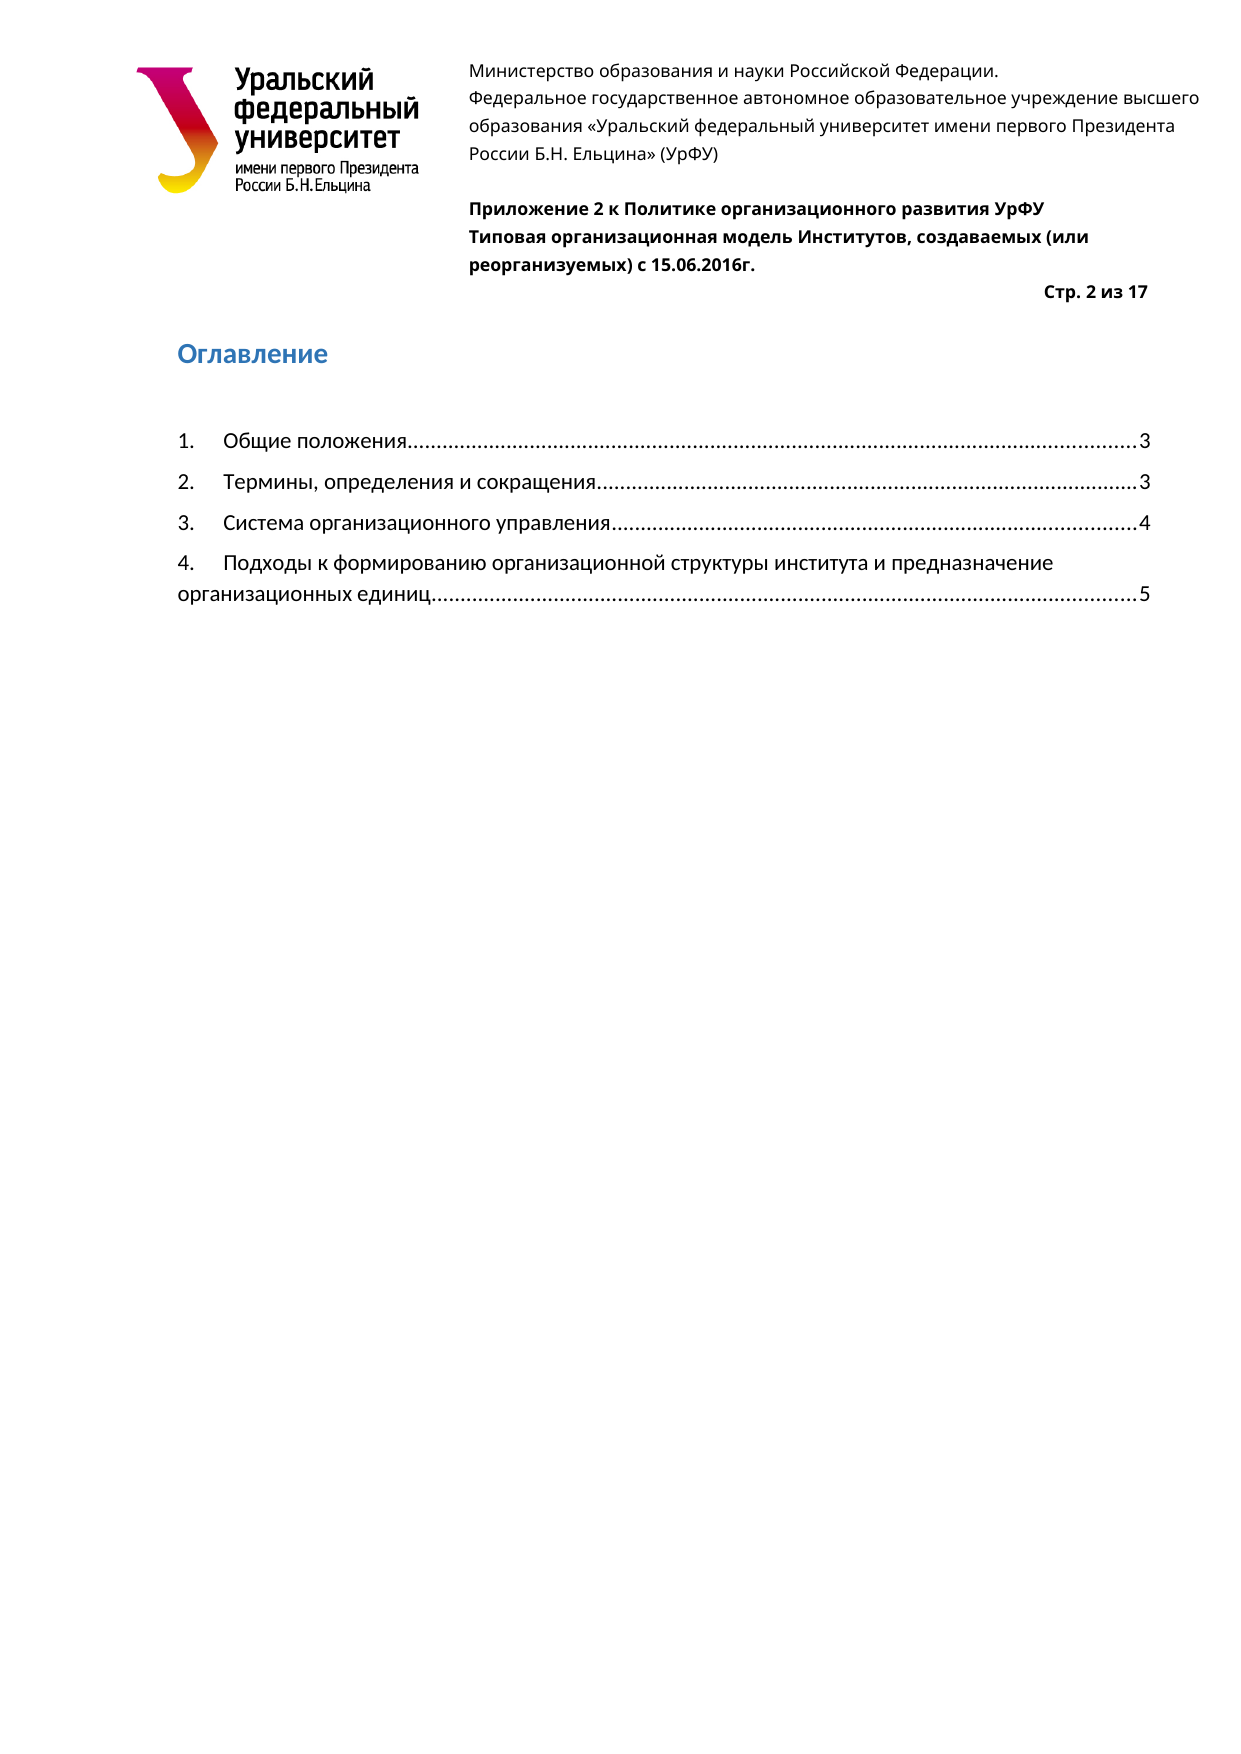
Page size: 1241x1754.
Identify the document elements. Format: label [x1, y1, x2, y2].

picture [104, 33, 450, 224]
